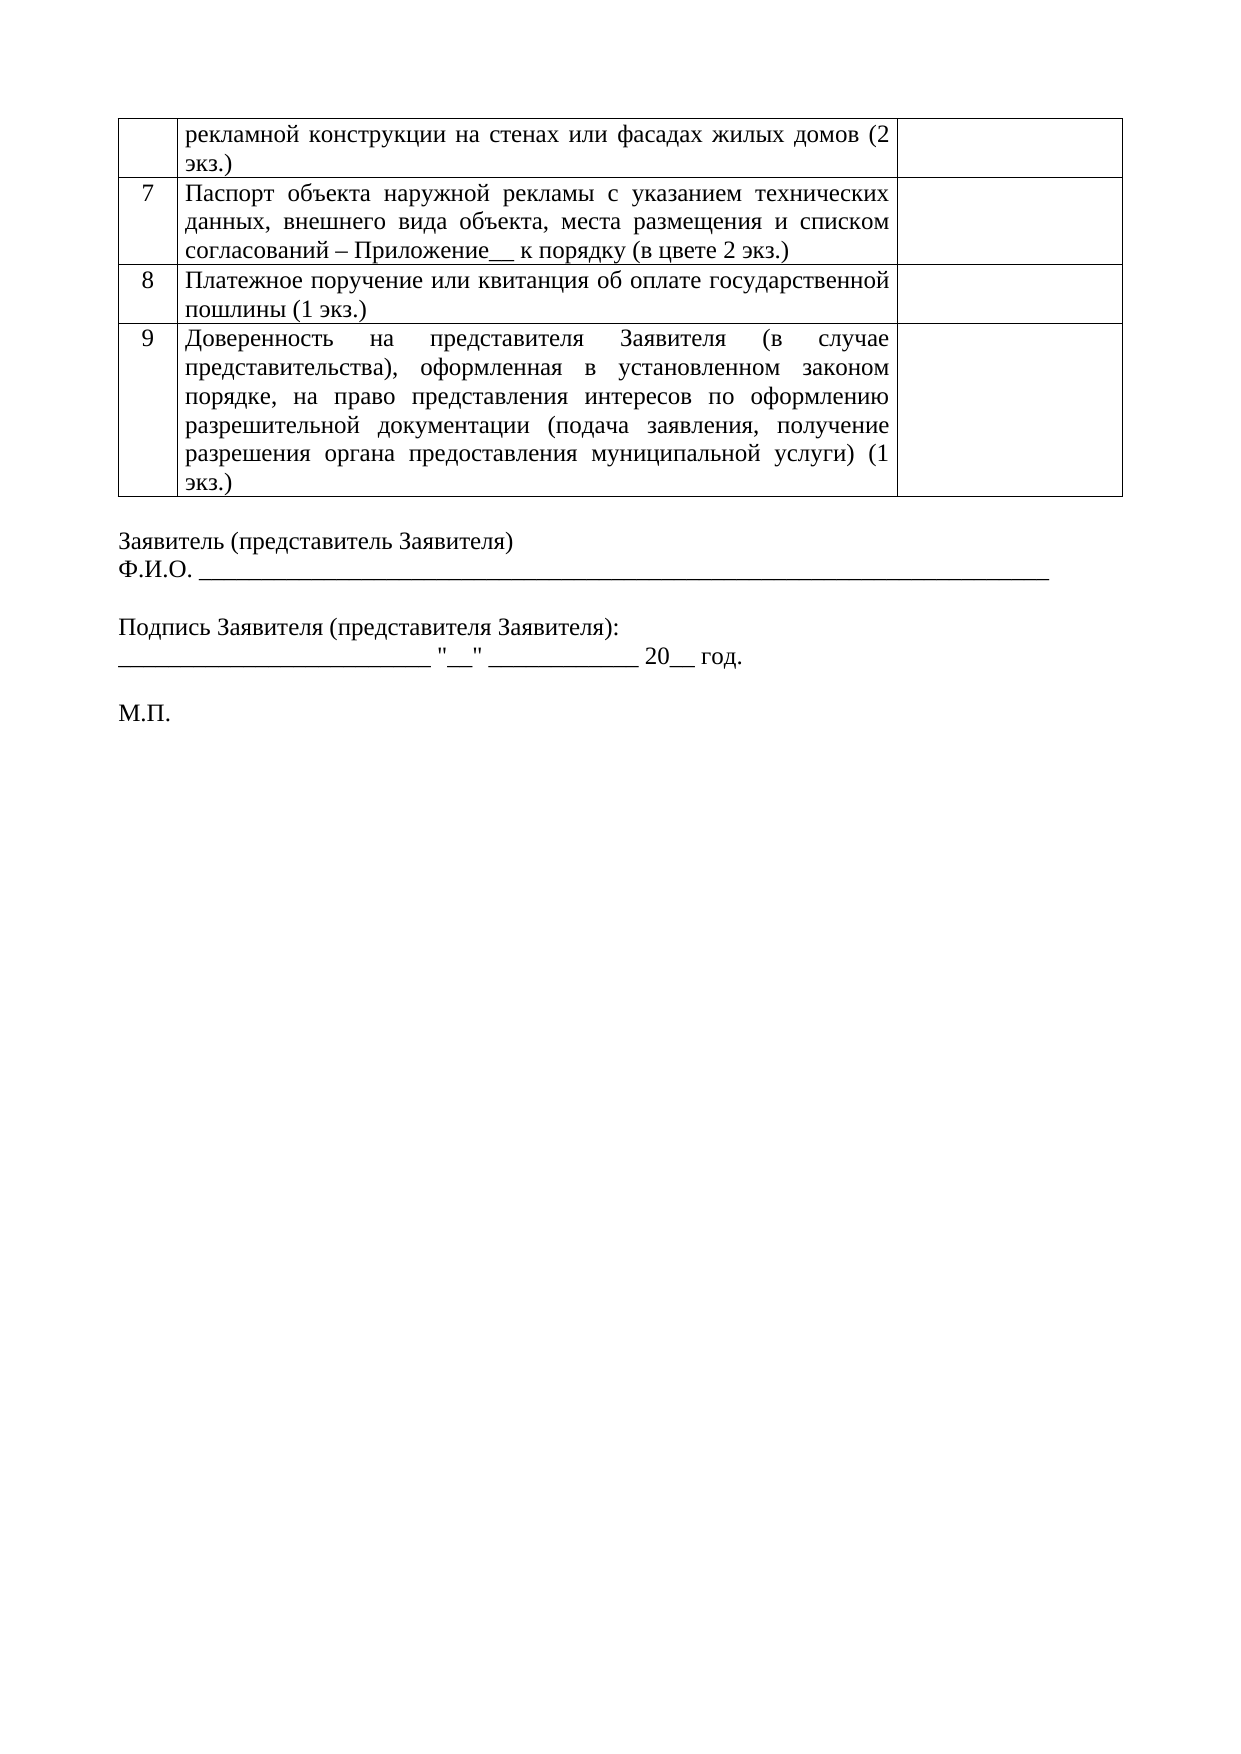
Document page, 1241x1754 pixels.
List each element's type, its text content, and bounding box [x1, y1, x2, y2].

table_cell Доверенность на представителя Заявителя (в случае представительства), оформленная в установленном законом порядке, на право представления интересов по оформлению разрешительной документации (подача заявления, получение разрешения органа предоставления муниципальной услуги) (1 экз.) [178, 324, 897, 496]
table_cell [178, 119, 897, 177]
table_cell [898, 324, 1122, 496]
text Ф.И.О. ____________________________________________________________________ [118, 554, 1181, 583]
table_cell 8 [119, 265, 177, 322]
table_cell Платежное поручение или квитанция об оплате государственной пошлины (1 экз.) [178, 265, 897, 322]
table_cell 7 [119, 178, 177, 264]
table_cell [898, 119, 1122, 177]
text М.П. [118, 698, 1181, 727]
text Заявитель (представитель Заявителя) [118, 526, 1181, 554]
table_cell Паспорт объекта наружной рекламы с указанием технических данных, внешнего вида объекта, места размещения и списком согласований – Приложение__ к порядку (в цвете 2 экз.) [178, 178, 897, 264]
table_cell 9 [119, 324, 177, 496]
table_cell 6 [119, 119, 177, 177]
text _________________________ "__" ____________ 20__ год. [118, 641, 1181, 669]
table_cell [898, 265, 1122, 322]
text Подпись Заявителя (представителя Заявителя): [118, 612, 1181, 641]
table_cell [898, 178, 1122, 264]
